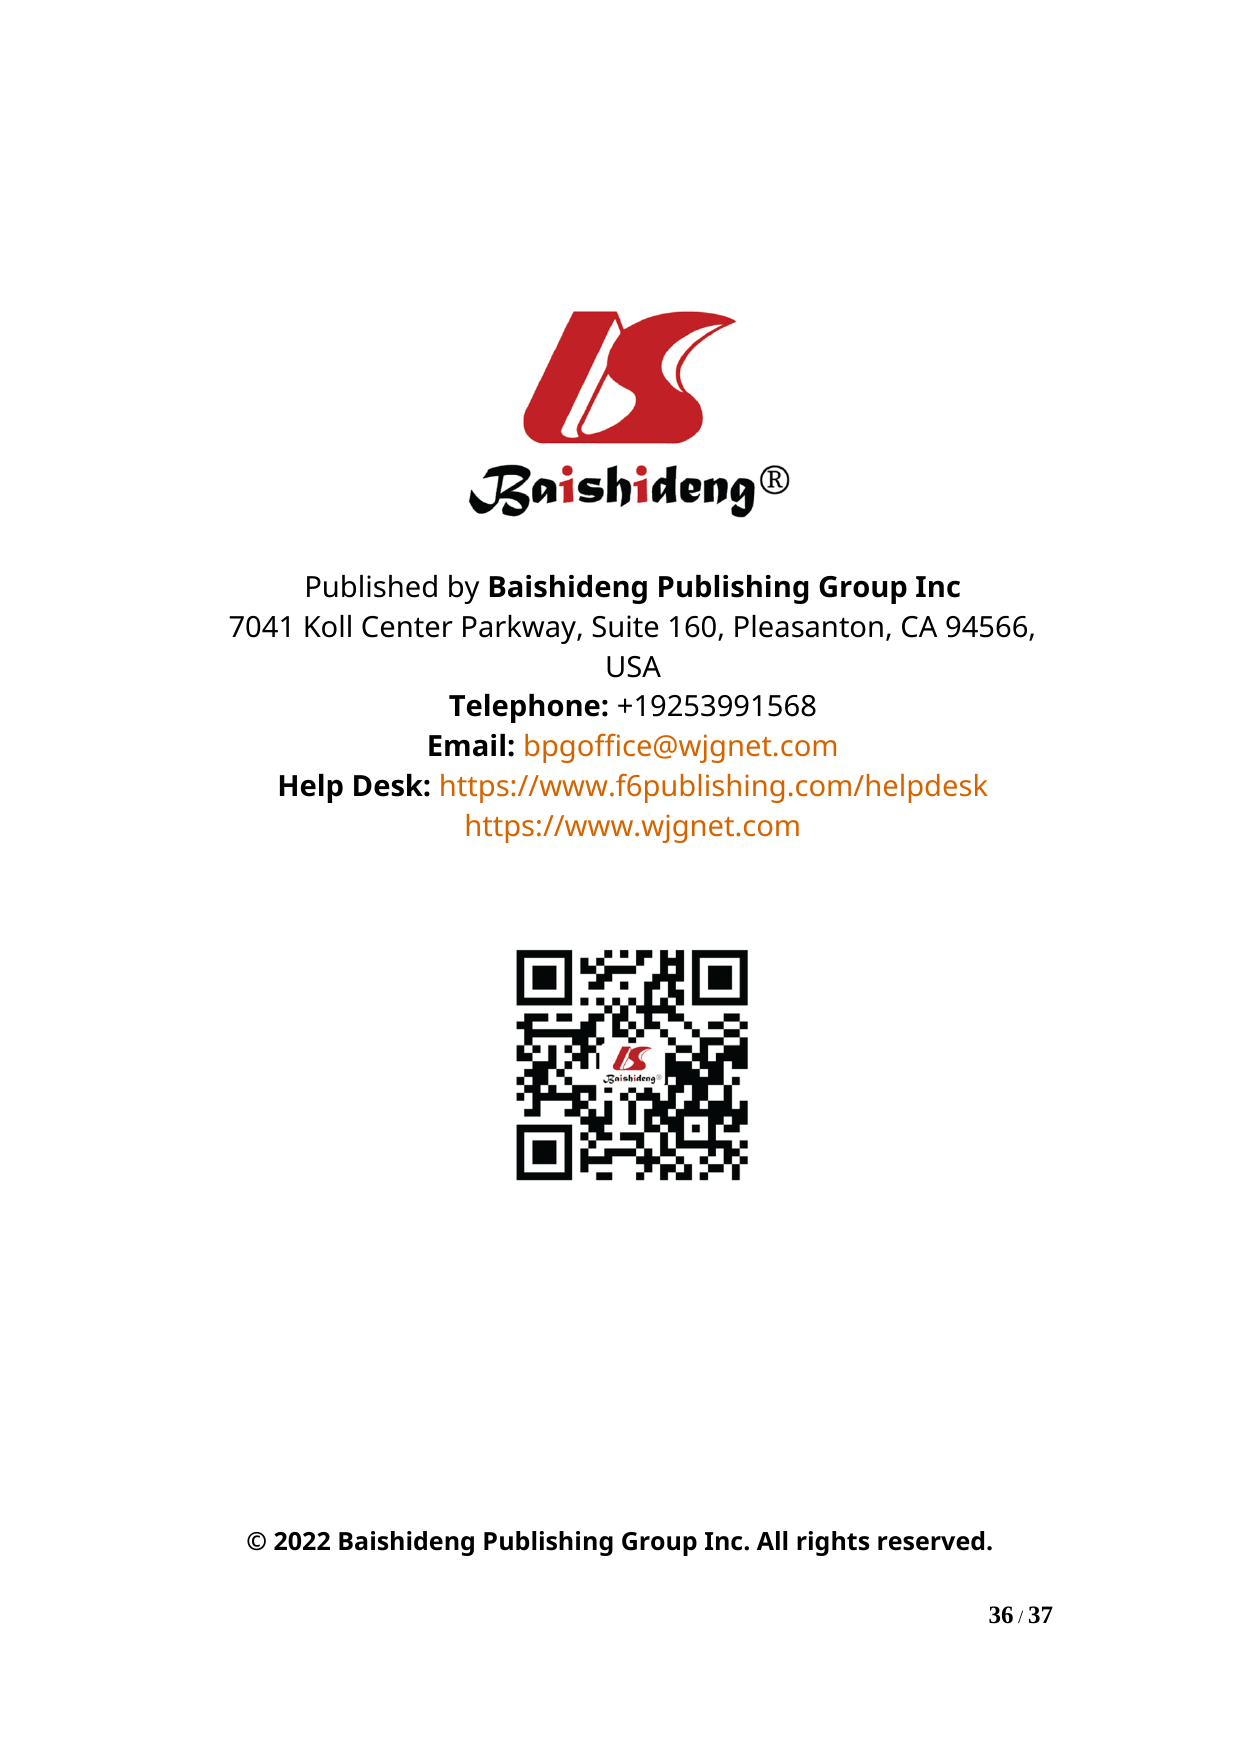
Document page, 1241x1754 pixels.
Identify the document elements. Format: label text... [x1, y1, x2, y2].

text Telephone: +19253991568 [212, 686, 1053, 725]
text Email: bpgoffice@wjgnet.com [212, 725, 1053, 765]
text 7041 Koll Center Parkway, Suite 160, Pleasanton, CA 94566, USA [212, 606, 1053, 686]
text https://www.wjgnet.com [212, 805, 1053, 844]
text © 2022 Baishideng Publishing Group Inc. All rights reserved. [187, 1523, 1053, 1558]
picture [513, 946, 752, 1183]
text Published by Baishideng Publishing Group Inc [212, 567, 1053, 606]
picture [427, 296, 838, 533]
text Help Desk: https://www.f6publishing.com/helpdesk [212, 765, 1053, 805]
